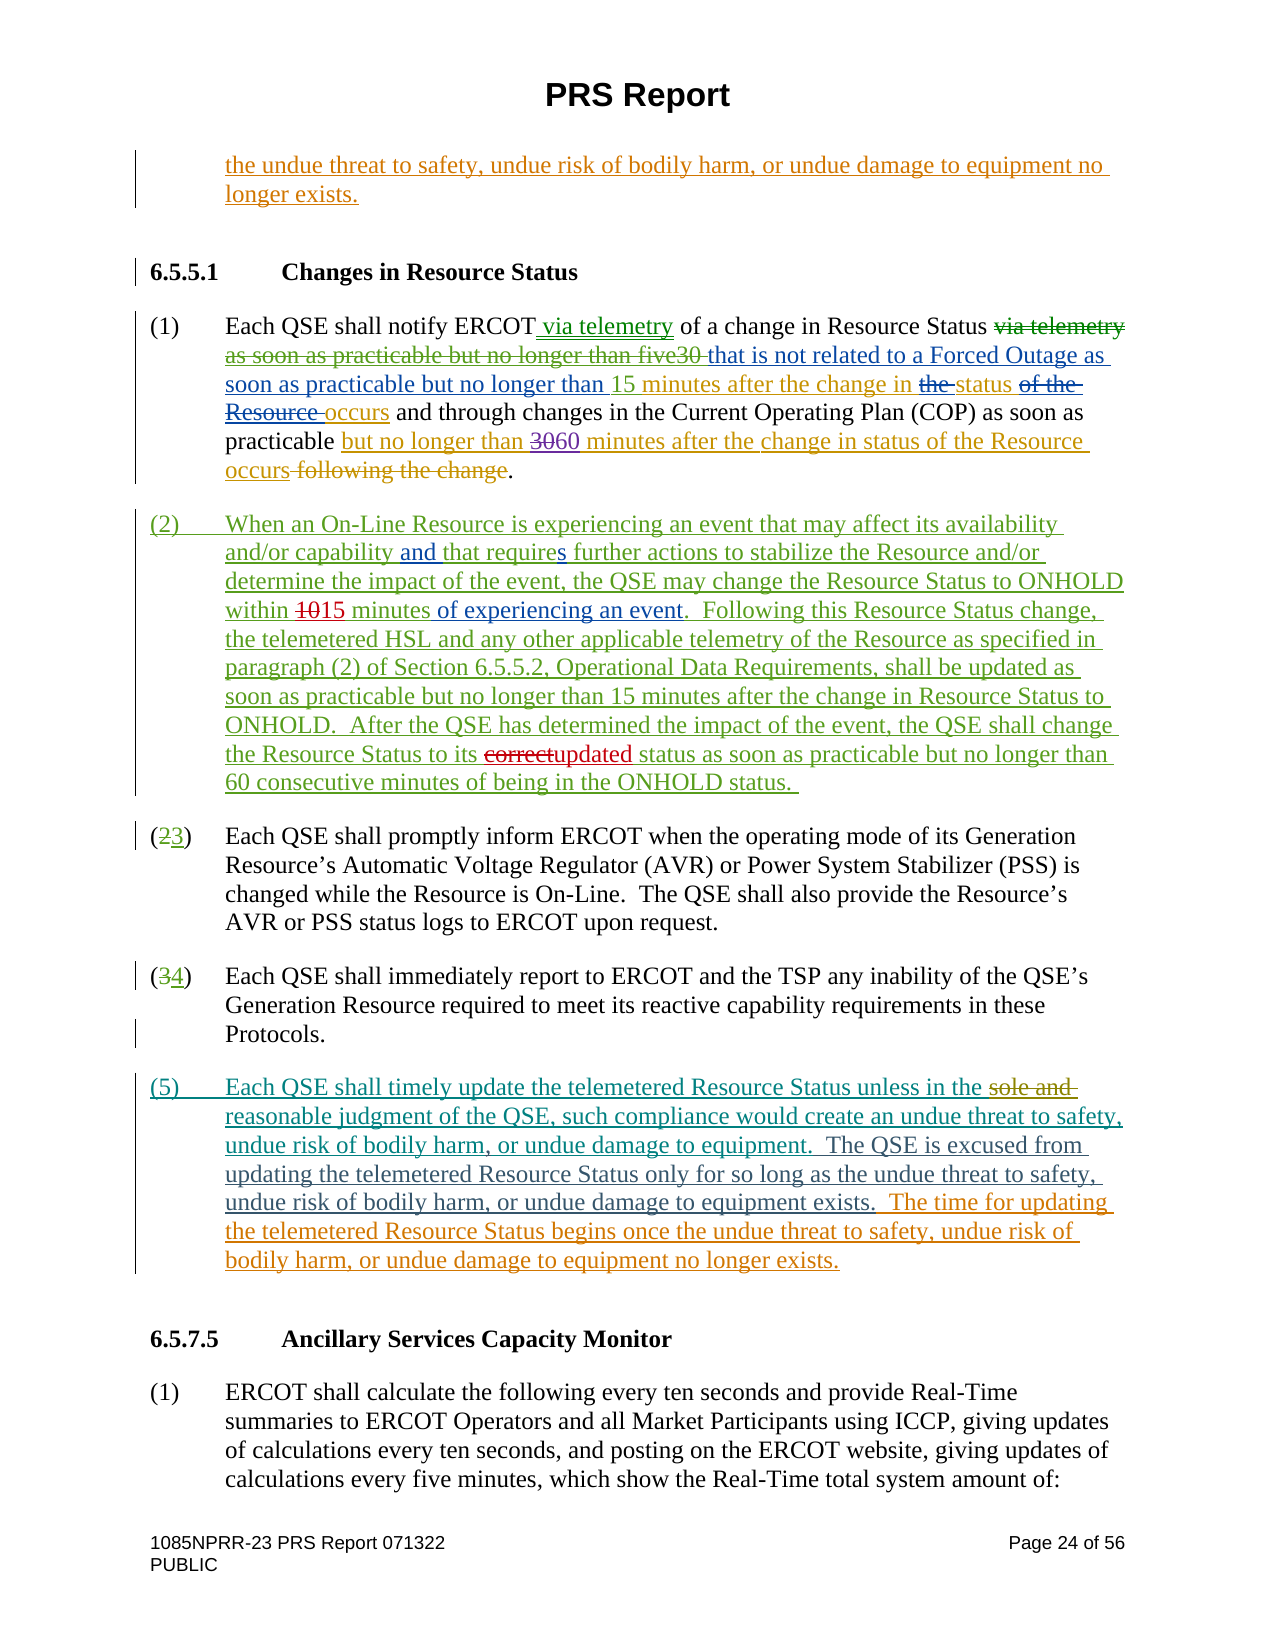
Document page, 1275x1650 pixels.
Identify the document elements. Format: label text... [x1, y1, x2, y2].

text (1) ERCOT shall calculate the following every ten seconds and provide Real-Time summaries to ERCOT Operators and all Market Participants using ICCP, giving updates of calculations every ten seconds, and posting on the ERCOT website, giving updates of calculations every five minutes, which show the Real-Time total system amount of: [150, 1377, 1125, 1492]
text 6.5.5.1 Changes in Resource Status [150, 257, 1125, 286]
text () Each QSE shall immediately report to ERCOT and the TSP any inability of the QSE’s Generation Resource required to meet its reactive capability requirements in these Protocols. [150, 961, 1125, 1047]
text () Each QSE shall promptly inform ERCOT when the operating mode of its Generation Resource’s Automatic Voltage Regulator (AVR) or Power System Stabilizer (PSS) is changed while the Resource is On-Line. The QSE shall also provide the Resource’s AVR or PSS status logs to ERCOT upon request. [150, 821, 1125, 936]
text (1) Each QSE shall notify ERCOT of a change in Resource Status and through changes in the Current Operating Plan (COP) as soon as practicable . [150, 311, 1125, 484]
text 6.5.7.5 Ancillary Services Capacity Monitor [150, 1324, 1125, 1352]
